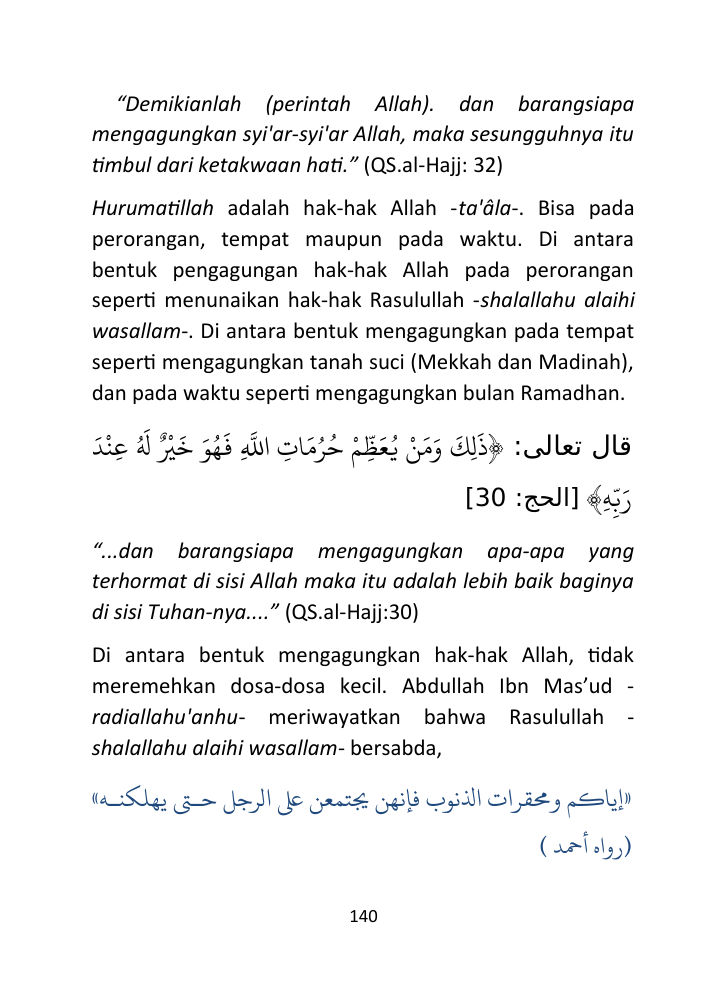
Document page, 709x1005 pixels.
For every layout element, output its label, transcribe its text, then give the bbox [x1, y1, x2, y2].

text «إياكم ومحقرات الذنوب فإنهن يجتمعن على الرجل حتى يهلكنه» (رواه أحمد ) [92, 776, 632, 868]
text Di antara bentuk mengagungkan hak-hak Allah, tidak meremehkan dosa-dosa kecil. Abdullah Ibn Mas’ud -radiallahu'anhu- meriwayatkan bahwa Rasulullah -shalallahu alaihi wasallam- bersabda, [92, 641, 635, 761]
text “...dan barangsiapa mengagungkan apa-apa yang terhormat di sisi Allah maka itu adalah lebih baik baginya di sisi Tuhan-nya....” (QS.al-Hajj:30) [92, 536, 635, 625]
text “Demikianlah (perintah Allah). dan barangsiapa mengagungkan syi'ar-syi'ar Allah, maka sesungguhnya itu timbul dari ketakwaan hati.” (QS.al-Hajj: 32) [92, 89, 635, 178]
text Hurumatillah adalah hak-hak Allah -ta'âla-. Bisa pada perorangan, tempat maupun pada waktu. Di antara bentuk pengagungan hak-hak Allah pada perorangan seperti menunaikan hak-hak Rasulullah -shalallahu alaihi wasallam-. Di antara bentuk mengagungkan pada tempat seperti mengagungkan tanah suci (Mekkah dan Madinah), dan pada waktu seperti mengagungkan bulan Ramadhan. [92, 193, 635, 406]
text قال تعالى: ﴿ذَلِكَ وَمَنْ يُعَظِّمْ حُرُمَاتِ اللَّهِ فَهُوَ خَيْرٌ لَهُ عِنْدَ رَبِّهِ﴾ [الحج: 30] [92, 421, 632, 523]
